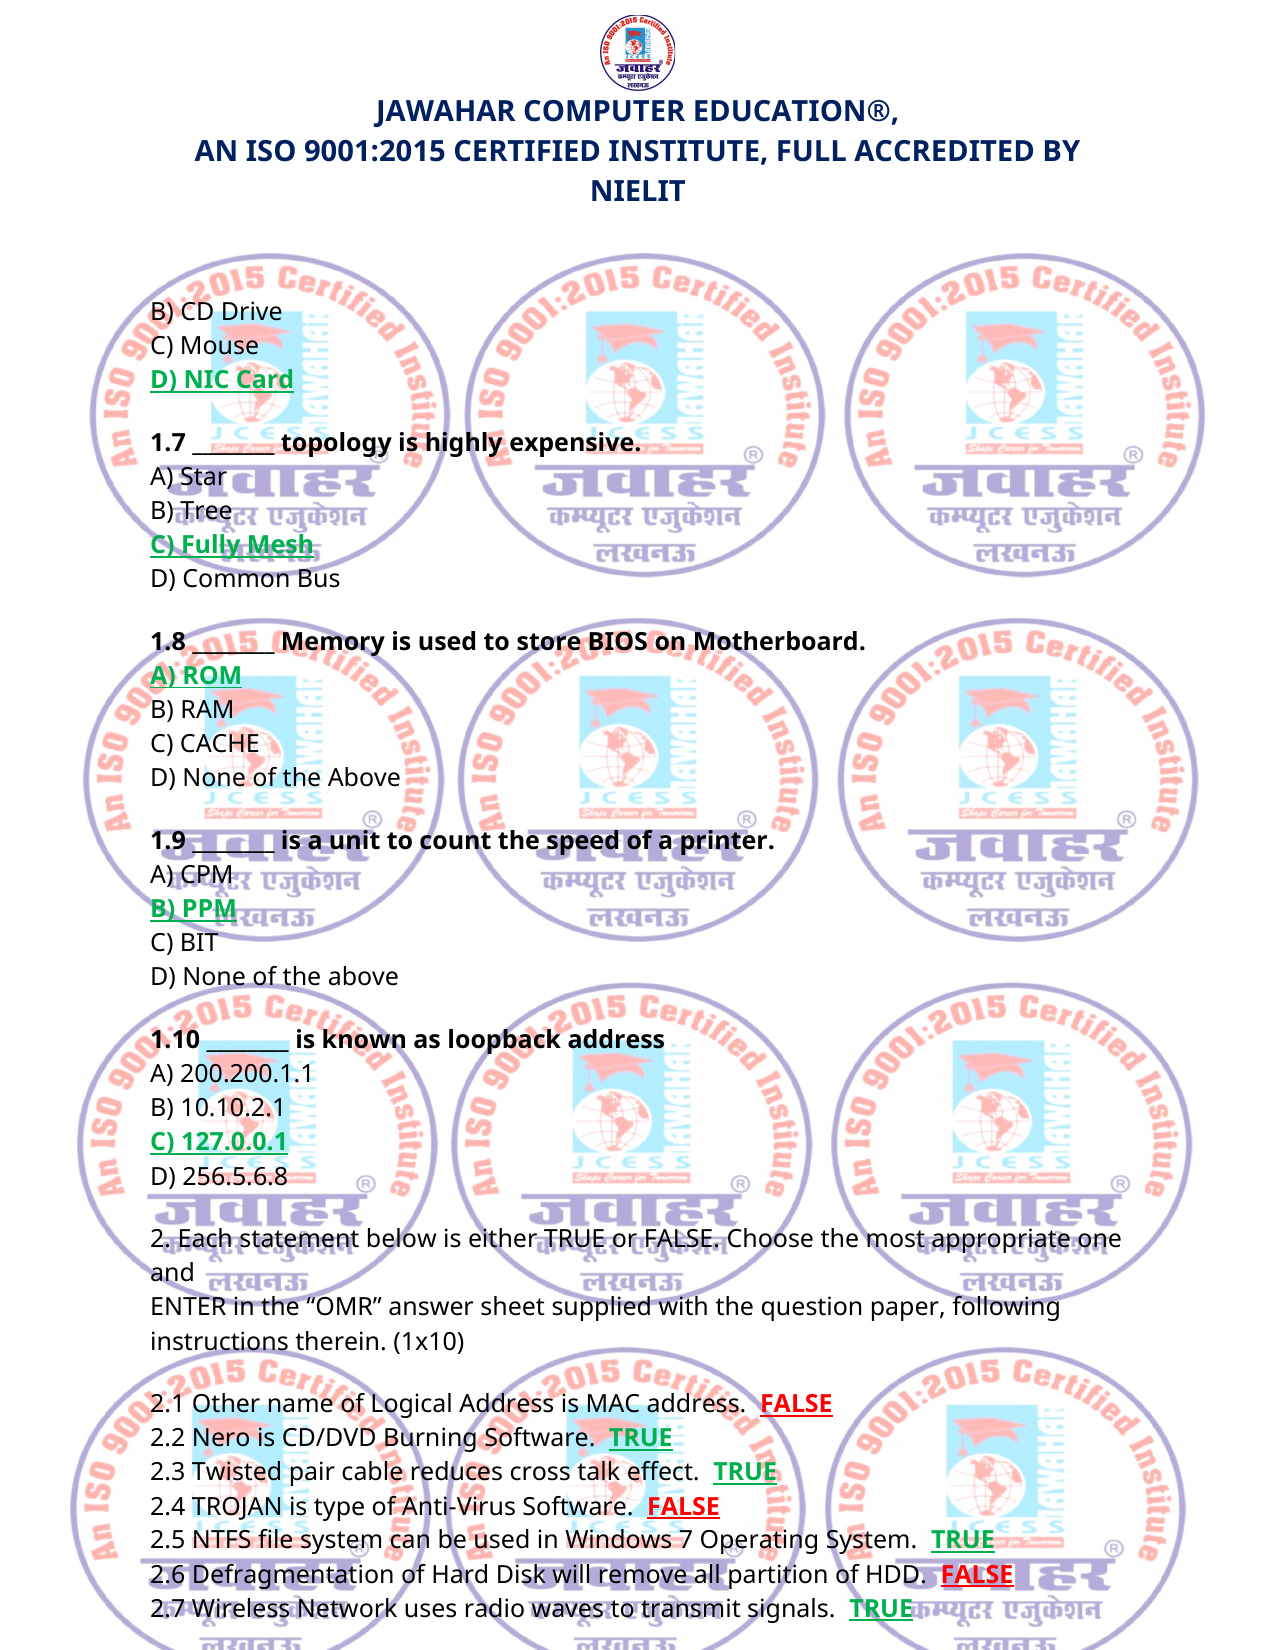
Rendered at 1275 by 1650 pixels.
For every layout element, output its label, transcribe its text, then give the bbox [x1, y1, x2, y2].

text D) Common Bus [150, 561, 1125, 595]
text C) Fully Mesh [150, 527, 1125, 561]
text B) Tree [150, 493, 1125, 527]
text 2.1 Other name of Logical Address is MAC address. FALSE [150, 1386, 1125, 1420]
text D) None of the above [150, 959, 1125, 993]
text 1.9 ________ is a unit to count the speed of a printer. [150, 823, 1125, 857]
text B) 10.10.2.1 [150, 1090, 1125, 1124]
text 2.5 NTFS file system can be used in Windows 7 Operating System. TRUE [150, 1522, 1125, 1556]
text B) PPM [150, 891, 1125, 925]
text D) 256.5.6.8 [150, 1158, 1125, 1192]
text instructions therein. (1x10) [150, 1323, 1125, 1357]
text A) ROM [150, 658, 1125, 692]
text B) RAM [150, 692, 1125, 726]
text 2.2 Nero is CD/DVD Burning Software. TRUE [150, 1420, 1125, 1454]
text D) NIC Card [150, 362, 1125, 396]
text B) CD Drive [150, 294, 1125, 328]
text A) Star [150, 459, 1125, 493]
text C) 127.0.0.1 [150, 1124, 1125, 1158]
text 2.6 Defragmentation of Hard Disk will remove all partition of HDD. FALSE [150, 1556, 1125, 1590]
text C) CACHE [150, 726, 1125, 760]
picture [70, 253, 1205, 1650]
text 2.4 TROJAN is type of Anti-Virus Software. FALSE [150, 1488, 1125, 1522]
text C) BIT [150, 925, 1125, 959]
text 1.10 ________ is known as loopback address [150, 1022, 1125, 1056]
text ENTER in the “OMR” answer sheet supplied with the question paper, following [150, 1289, 1125, 1323]
text 2.7 Wireless Network uses radio waves to transmit signals. TRUE [150, 1590, 1125, 1624]
text D) None of the Above [150, 760, 1125, 794]
text 1.8 ________ Memory is used to store BIOS on Motherboard. [150, 624, 1125, 658]
text 2. Each statement below is either TRUE or FALSE. Choose the most appropriate one and [150, 1221, 1125, 1289]
text 2.3 Twisted pair cable reduces cross talk effect. TRUE [150, 1454, 1125, 1488]
text C) Mouse [150, 328, 1125, 362]
picture [600, 15, 675, 91]
text A) CPM [150, 857, 1125, 891]
text 1.7 ________ topology is highly expensive. [150, 425, 1125, 459]
text A) 200.200.1.1 [150, 1056, 1125, 1090]
